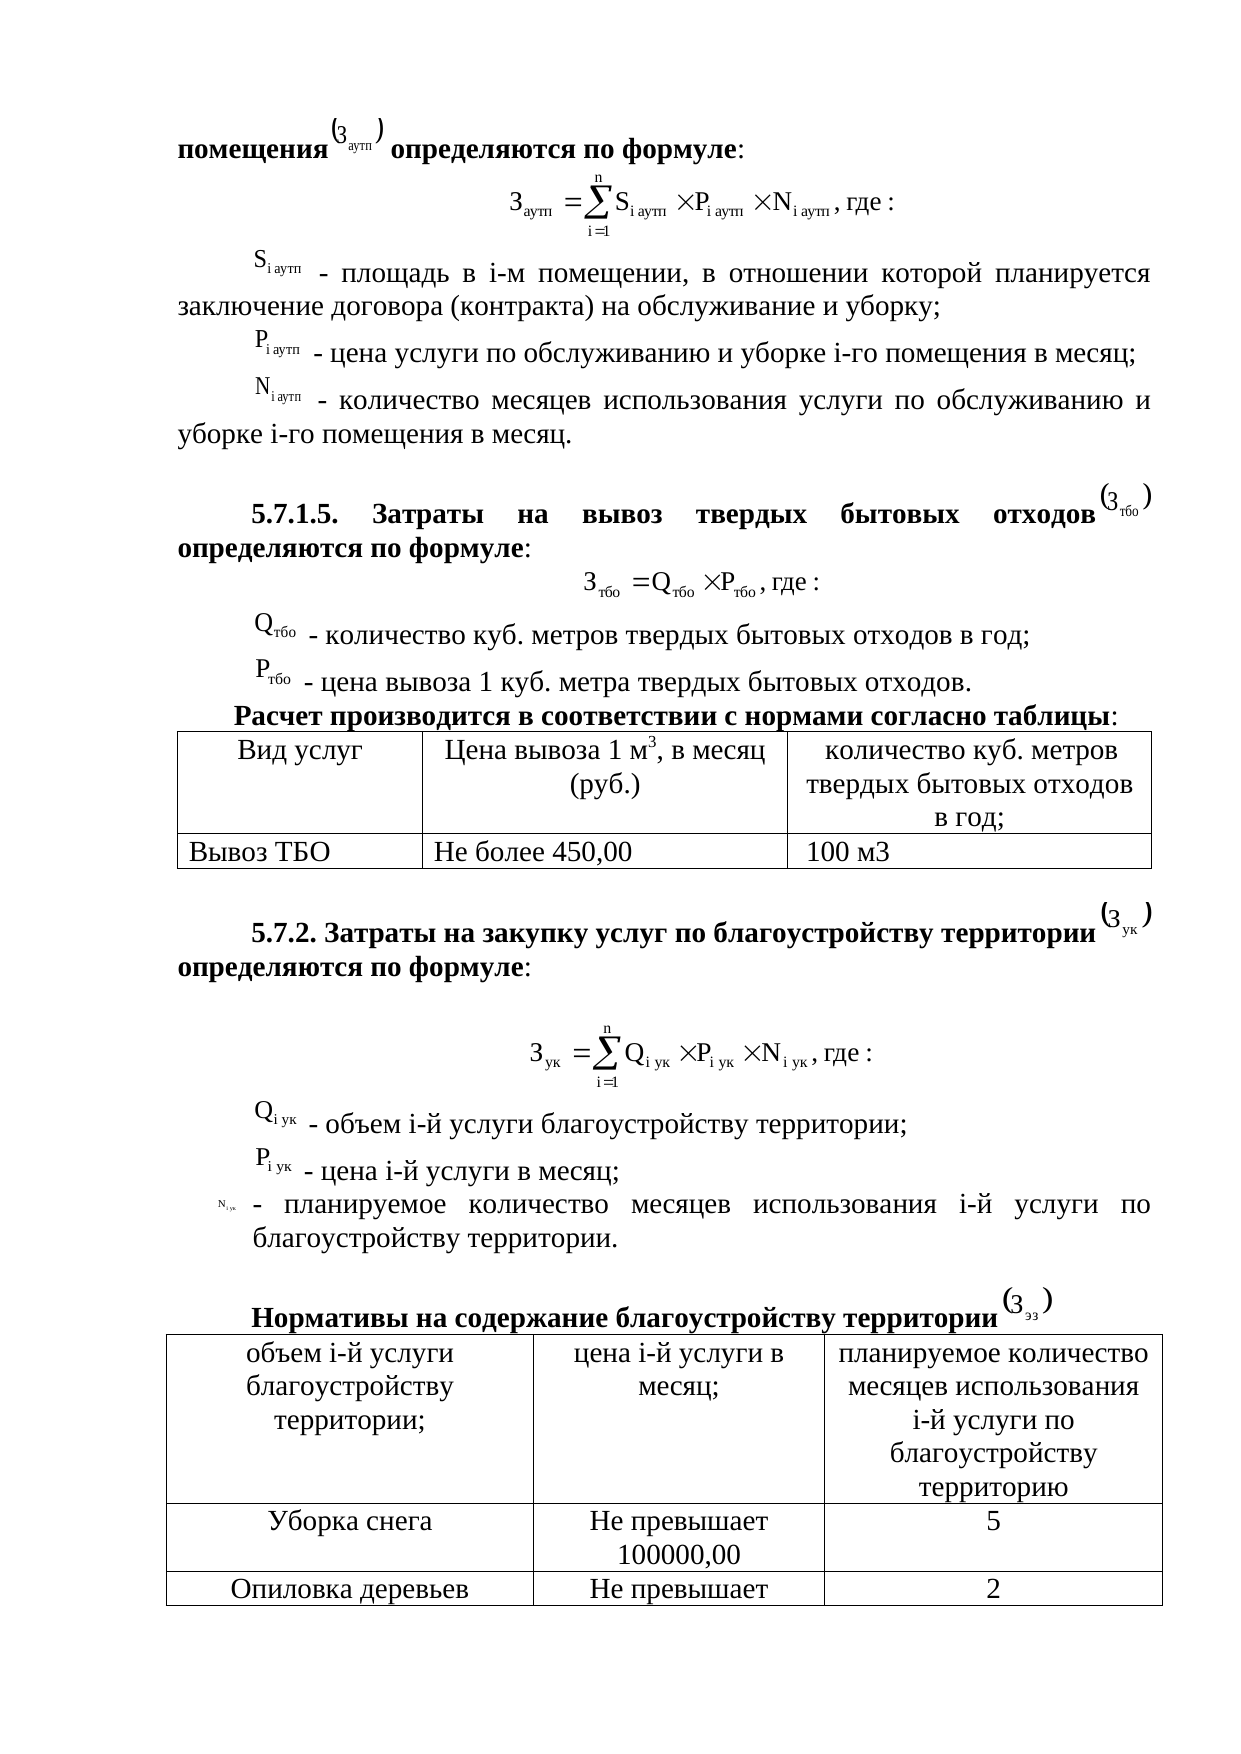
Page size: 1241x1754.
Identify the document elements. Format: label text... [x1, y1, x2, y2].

table_cell Вывоз ТБО [178, 834, 422, 867]
text 5.7.1.5. Затраты на вывоз твердых бытовых отходов определяются по формуле: [177, 483, 1152, 563]
text - количество месяцев использования услуги по обслуживанию и уборке i-го помещения в месяц. [177, 369, 1152, 449]
table_cell Не более 450,00 [423, 834, 787, 867]
text - объем i-й услуги благоустройству территории; [177, 1092, 1152, 1139]
table_header количество куб. метров твердых бытовых отходов в год; [788, 732, 1151, 833]
table_cell Опиловка деревьев [167, 1572, 533, 1605]
table_cell Не превышает 100000,00 [534, 1504, 824, 1571]
text Расчет производится в соответствии с нормами согласно таблицы: [177, 698, 1152, 731]
table_header цена i-й услуги в месяц; [534, 1335, 824, 1502]
table_cell 2 [825, 1572, 1162, 1605]
text - площадь в i-м помещении, в отношении которой планируется заключение договора (контракта) на обслуживание и уборку; [177, 242, 1152, 322]
text - количество куб. метров твердых бытовых отходов в год; [177, 604, 1152, 651]
table_cell 5 [825, 1504, 1162, 1571]
table_cell 100 м3 [788, 834, 1151, 867]
table_header объем i-й услуги благоустройству территории; [167, 1335, 533, 1502]
table_header Вид услуг [178, 732, 422, 833]
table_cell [534, 1572, 824, 1605]
text Нормативы на содержание благоустройству территории [177, 1287, 1152, 1334]
table_header Цена вывоза 1 м3, в месяц (руб.) [423, 732, 787, 833]
text - цена услуги по обслуживанию и уборке i-го помещения в месяц; [177, 322, 1152, 369]
text - цена i-й услуги в месяц; [177, 1139, 1152, 1186]
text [177, 118, 1152, 165]
text 5.7.2. Затраты на закупку услуг по благоустройству территории определяются по формуле: [177, 902, 1152, 982]
table_header планируемое количество месяцев использования i-й услуги по благоустройству территорию [825, 1335, 1162, 1502]
list - планируемое количество месяцев использования i-й услуги по благоустройству территории. [215, 1186, 1152, 1253]
table_cell Уборка снега [167, 1504, 533, 1571]
text - цена вывоза 1 куб. метра твердых бытовых отходов. [177, 651, 1152, 698]
